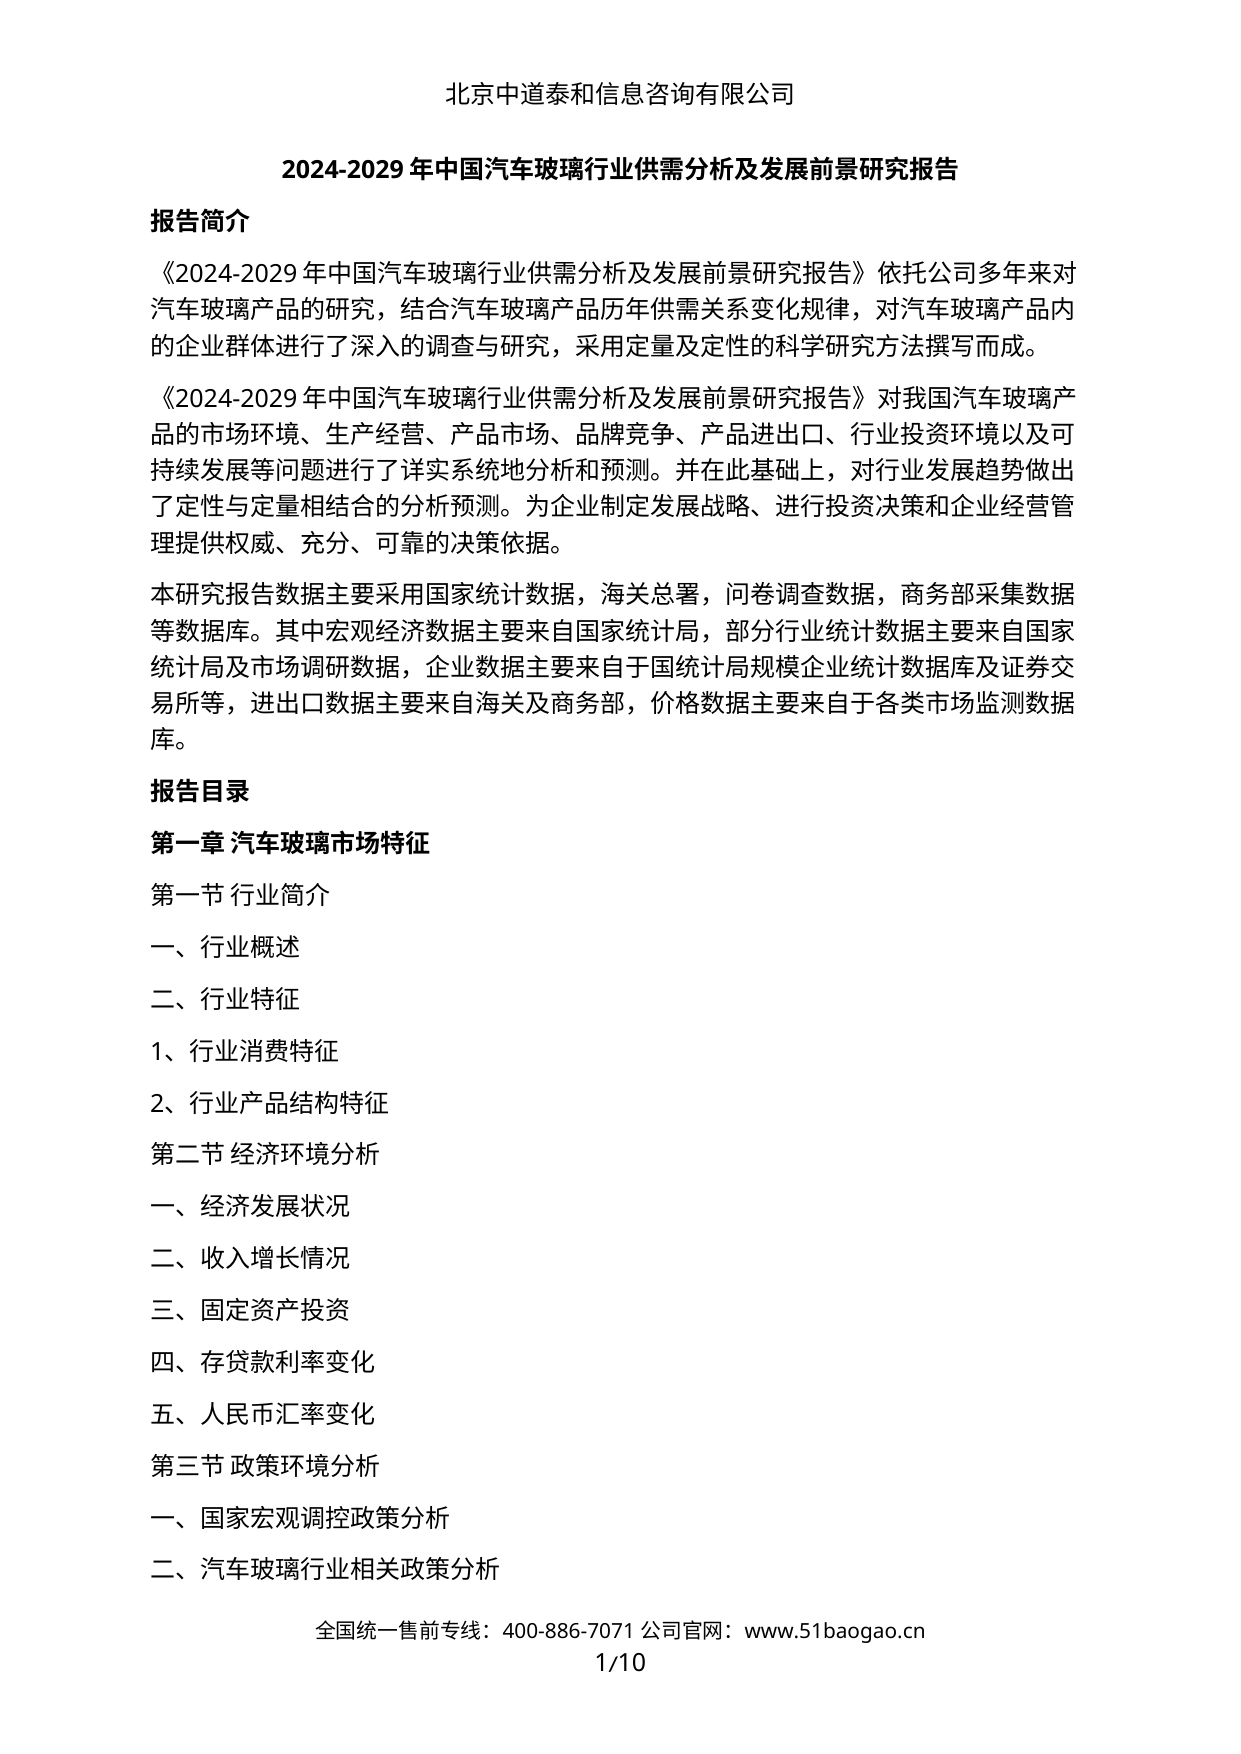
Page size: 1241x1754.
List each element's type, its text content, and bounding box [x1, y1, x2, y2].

text 《2024-2029年中国汽车玻璃行业供需分析及发展前景研究报告》依托公司多年来对汽车玻璃产品的研究，结合汽车玻璃产品历年供需关系变化规律，对汽车玻璃产品内的企业群体进行了深入的调查与研究，采用定量及定性的科学研究方法撰写而成。 [150, 254, 1090, 362]
text 二、汽车玻璃行业相关政策分析 [150, 1550, 1090, 1586]
text 二、行业特征 [150, 979, 1090, 1016]
text 第一章 汽车玻璃市场特征 [150, 824, 1090, 860]
text 1、行业消费特征 [150, 1031, 1090, 1067]
text 《2024-2029年中国汽车玻璃行业供需分析及发展前景研究报告》对我国汽车玻璃产品的市场环境、生产经营、产品市场、品牌竞争、产品进出口、行业投资环境以及可持续发展等问题进行了详实系统地分析和预测。并在此基础上，对行业发展趋势做出了定性与定量相结合的分析预测。为企业制定发展战略、进行投资决策和企业经营管理提供权威、充分、可靠的决策依据。 [150, 378, 1090, 559]
text 第二节 经济环境分析 [150, 1135, 1090, 1171]
text 2、行业产品结构特征 [150, 1083, 1090, 1119]
text 一、行业概述 [150, 927, 1090, 964]
text 三、固定资产投资 [150, 1291, 1090, 1327]
text 第一节 行业简介 [150, 876, 1090, 912]
text 本研究报告数据主要采用国家统计数据，海关总署，问卷调查数据，商务部采集数据等数据库。其中宏观经济数据主要来自国家统计局，部分行业统计数据主要来自国家统计局及市场调研数据，企业数据主要来自于国统计局规模企业统计数据库及证券交易所等，进出口数据主要来自海关及商务部，价格数据主要来自于各类市场监测数据库。 [150, 575, 1090, 756]
text 五、人民币汇率变化 [150, 1394, 1090, 1431]
text 报告目录 [150, 772, 1090, 808]
text 二、收入增长情况 [150, 1239, 1090, 1275]
text 一、国家宏观调控政策分析 [150, 1498, 1090, 1534]
text 报告简介 [150, 202, 1090, 238]
text 四、存贷款利率变化 [150, 1342, 1090, 1379]
text 一、经济发展状况 [150, 1187, 1090, 1223]
text 2024-2029年中国汽车玻璃行业供需分析及发展前景研究报告 [150, 150, 1090, 186]
text 第三节 政策环境分析 [150, 1446, 1090, 1482]
